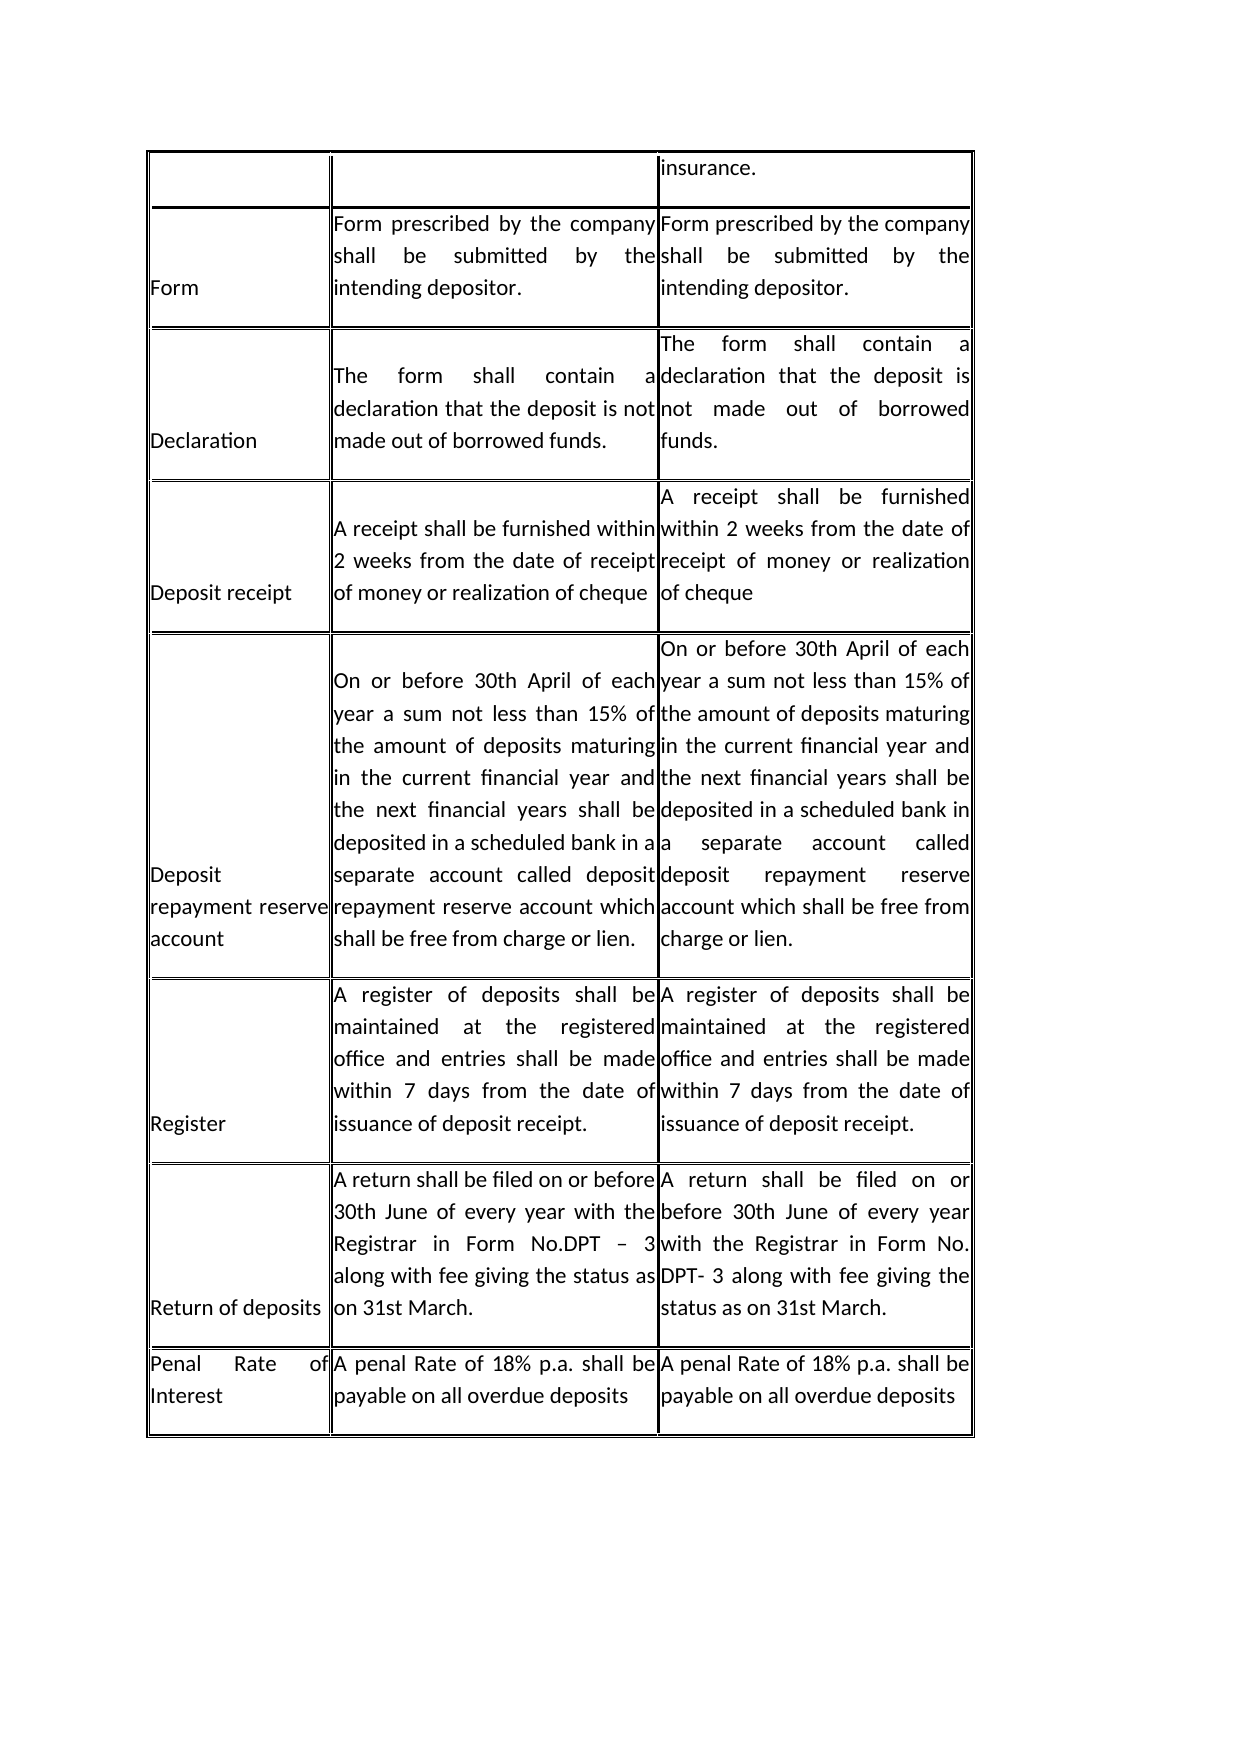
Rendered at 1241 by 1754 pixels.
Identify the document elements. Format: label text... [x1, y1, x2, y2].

table_cell Security [150, 152, 331, 206]
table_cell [658, 153, 971, 206]
table_cell On or before 30th April of each year a sum not less than 15% of the amount of deposits maturing in the current financial year and the next financial years shall be deposited in a scheduled bank in a separate account called deposit repayment reserve account which shall be free from charge or lien. [660, 631, 972, 977]
table_cell On or before 30th April of each year a sum not less than 15% of the amount of deposits maturing in the current financial year and the next financial years shall be deposited in a scheduled bank in a separate account called deposit repayment reserve account which shall be free from charge or lien. [333, 635, 657, 977]
table_cell A return shall be filed on or before 30th June of every year with the Registrar in Form No.DPT – 3 along with fee giving the status as on 31st March. [333, 1165, 657, 1346]
table_cell Declaration [150, 326, 329, 479]
table_cell A register of deposits shall be maintained at the registered office and entries shall be made within 7 days from the date of issuance of deposit receipt. [333, 980, 657, 1162]
table_cell The form shall contain a declaration that the deposit is not made out of borrowed funds. [660, 326, 972, 479]
table_cell A penal Rate of 18% p.a. shall be payable on all overdue deposits [658, 1346, 972, 1434]
table_cell A penal Rate of 18% p.a. shall be payable on all overdue deposits [331, 1350, 658, 1434]
table_cell A return shall be filed on or before 30th June of every year with the Registrar in Form No. DPT- 3 along with fee giving the status as on 31st March. [658, 1162, 973, 1346]
table_cell A register of deposits shall be maintained at the registered office and entries shall be made within 7 days from the date of issuance of deposit receipt. [658, 977, 973, 1162]
table_cell A receipt shall be furnished within 2 weeks from the date of receipt of money or realization of cheque [658, 479, 973, 631]
table_cell Deposit repayment reserve account [150, 631, 329, 977]
table_cell A receipt shall be furnished within 2 weeks from the date of receipt of money or realization of cheque [333, 482, 657, 631]
table_cell Return of deposits [148, 1162, 331, 1346]
table_cell Form [150, 206, 329, 326]
table_cell Form prescribed by the company shall be submitted by the intending depositor. [660, 206, 971, 326]
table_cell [331, 152, 658, 206]
table_cell Deposit receipt [148, 479, 331, 631]
table_cell Register [148, 977, 331, 1162]
table_cell Penal Rate of Interest [150, 1346, 331, 1434]
table_cell Form prescribed by the company shall be submitted by the intending depositor. [333, 209, 657, 326]
table_cell The form shall contain a declaration that the deposit is not made out of borrowed funds. [333, 330, 657, 479]
